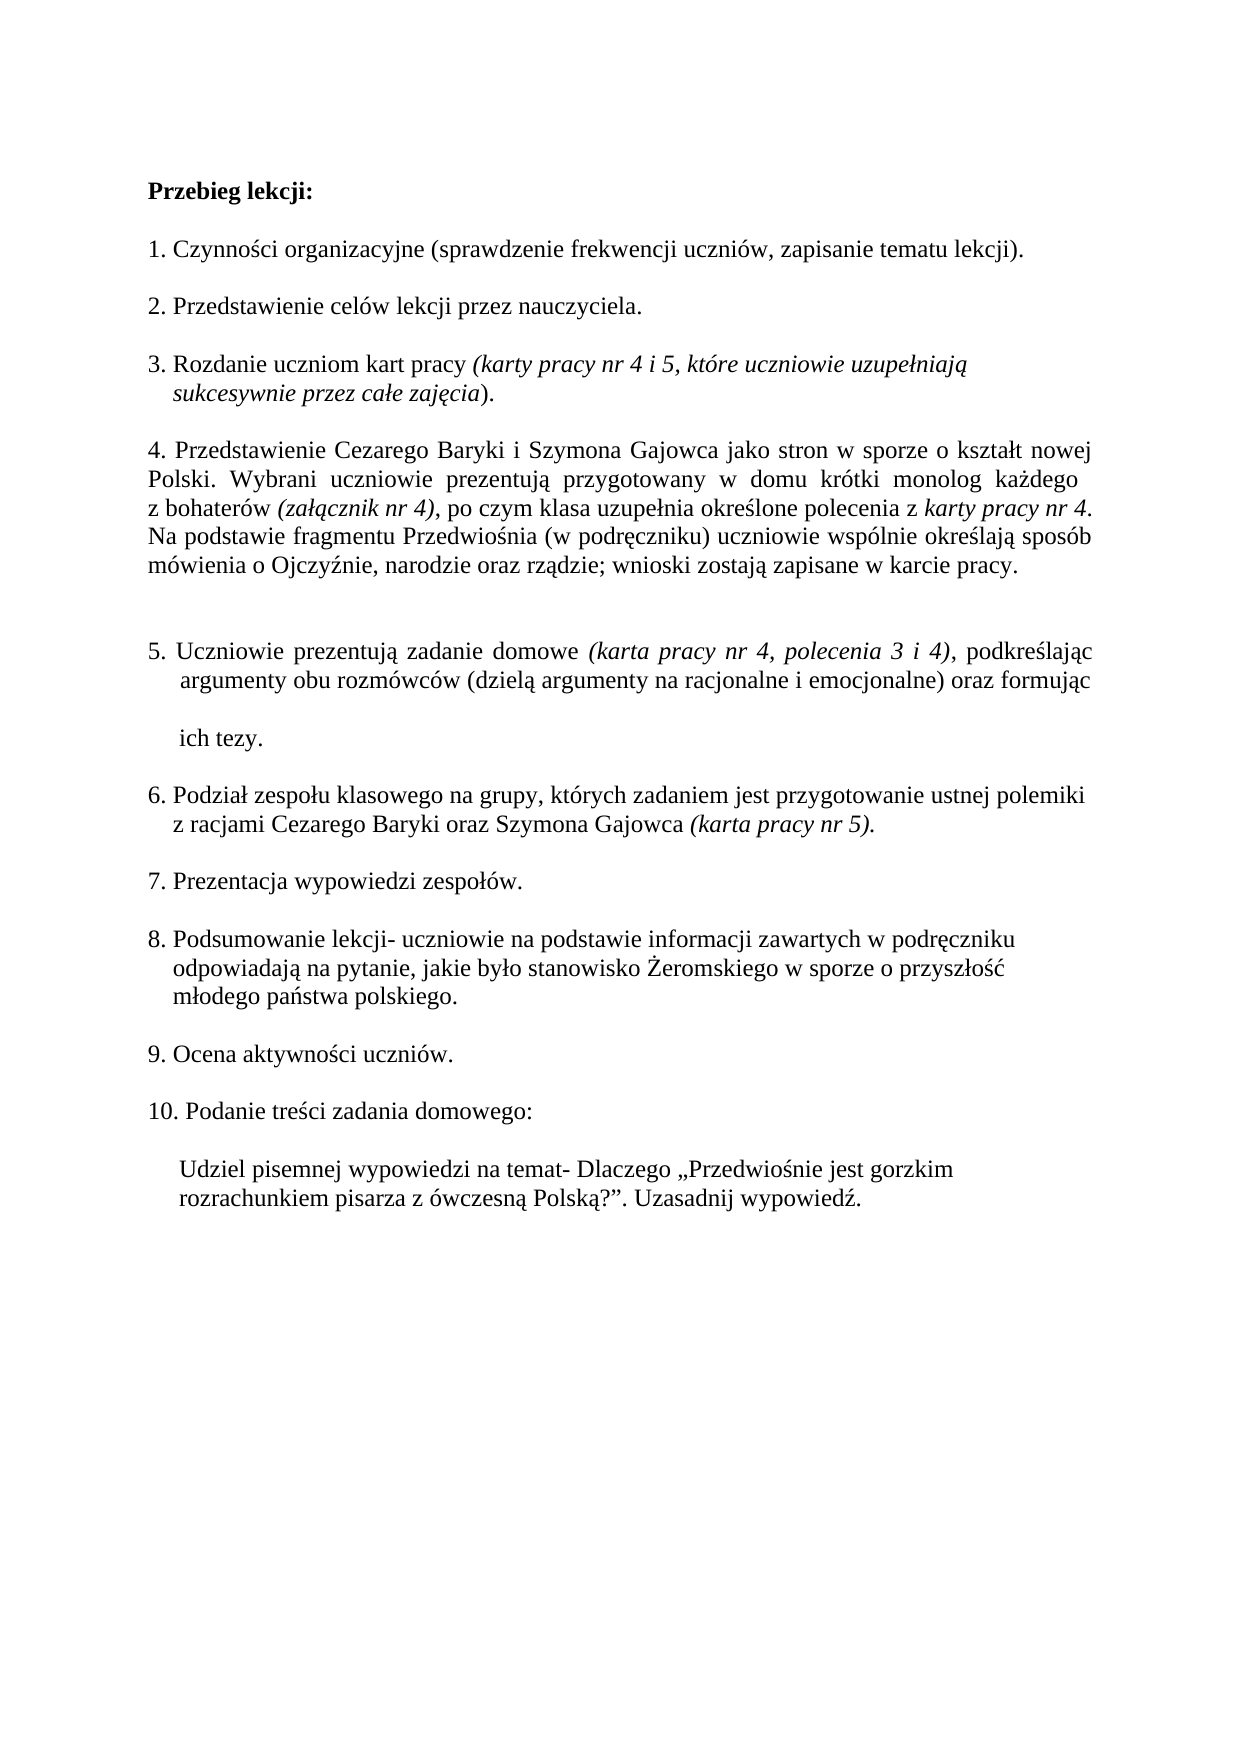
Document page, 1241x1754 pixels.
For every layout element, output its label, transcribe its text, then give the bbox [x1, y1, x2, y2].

text 9. Ocena aktywności uczniów. [148, 1039, 1093, 1096]
text 8. Podsumowanie lekcji- uczniowie na podstawie informacji zawartych w podręczniku odpowiadają na pytanie, jakie było stanowisko Żeromskiego w sporze o przyszłość młodego państwa polskiego. [148, 924, 1093, 1039]
text Udziel pisemnej wypowiedzi na temat- Dlaczego „Przedwiośnie jest gorzkim rozrachunkiem pisarza z ówczesną Polską?”. Uzasadnij wypowiedź. [148, 1154, 1093, 1211]
text 4. Przedstawienie Cezarego Baryki i Szymona Gajowca jako stron w sporze o kształt nowej Polski. Wybrani uczniowie prezentują przygotowany w domu krótki monolog każdego z bohaterów (załącznik nr 4), po czym klasa uzupełnia określone polecenia z karty pracy nr 4. Na podstawie fragmentu Przedwiośnia (w podręczniku) uczniowie wspólnie określają sposób mówienia o Ojczyźnie, narodzie oraz rządzie; wnioski zostają zapisane w karcie pracy. [148, 435, 1093, 579]
text 6. Podział zespołu klasowego na grupy, których zadaniem jest przygotowanie ustnej polemiki z racjami Cezarego Baryki oraz Szymona Gajowca (karta pracy nr 5). [148, 780, 1093, 866]
text 7. Prezentacja wypowiedzi zespołów. [148, 866, 1093, 924]
text 3. Rozdanie uczniom kart pracy (karty pracy nr 4 i 5, które uczniowie uzupełniają sukcesywnie przez całe zajęcia). [148, 349, 1093, 435]
text 5. Uczniowie prezentują zadanie domowe (karta pracy nr 4, polecenia 3 i 4), podkreślając argumenty obu rozmówców (dzielą argumenty na racjonalne i emocjonalne) oraz formując ich tezy. [148, 636, 1093, 751]
text 10. Podanie treści zadania domowego: [148, 1096, 1093, 1154]
text Przebieg lekcji: 1. Czynności organizacyjne (sprawdzenie frekwencji uczniów, zapisanie tematu lekcji). 2. Przedstawienie celów lekcji przez nauczyciela. [148, 176, 1093, 349]
